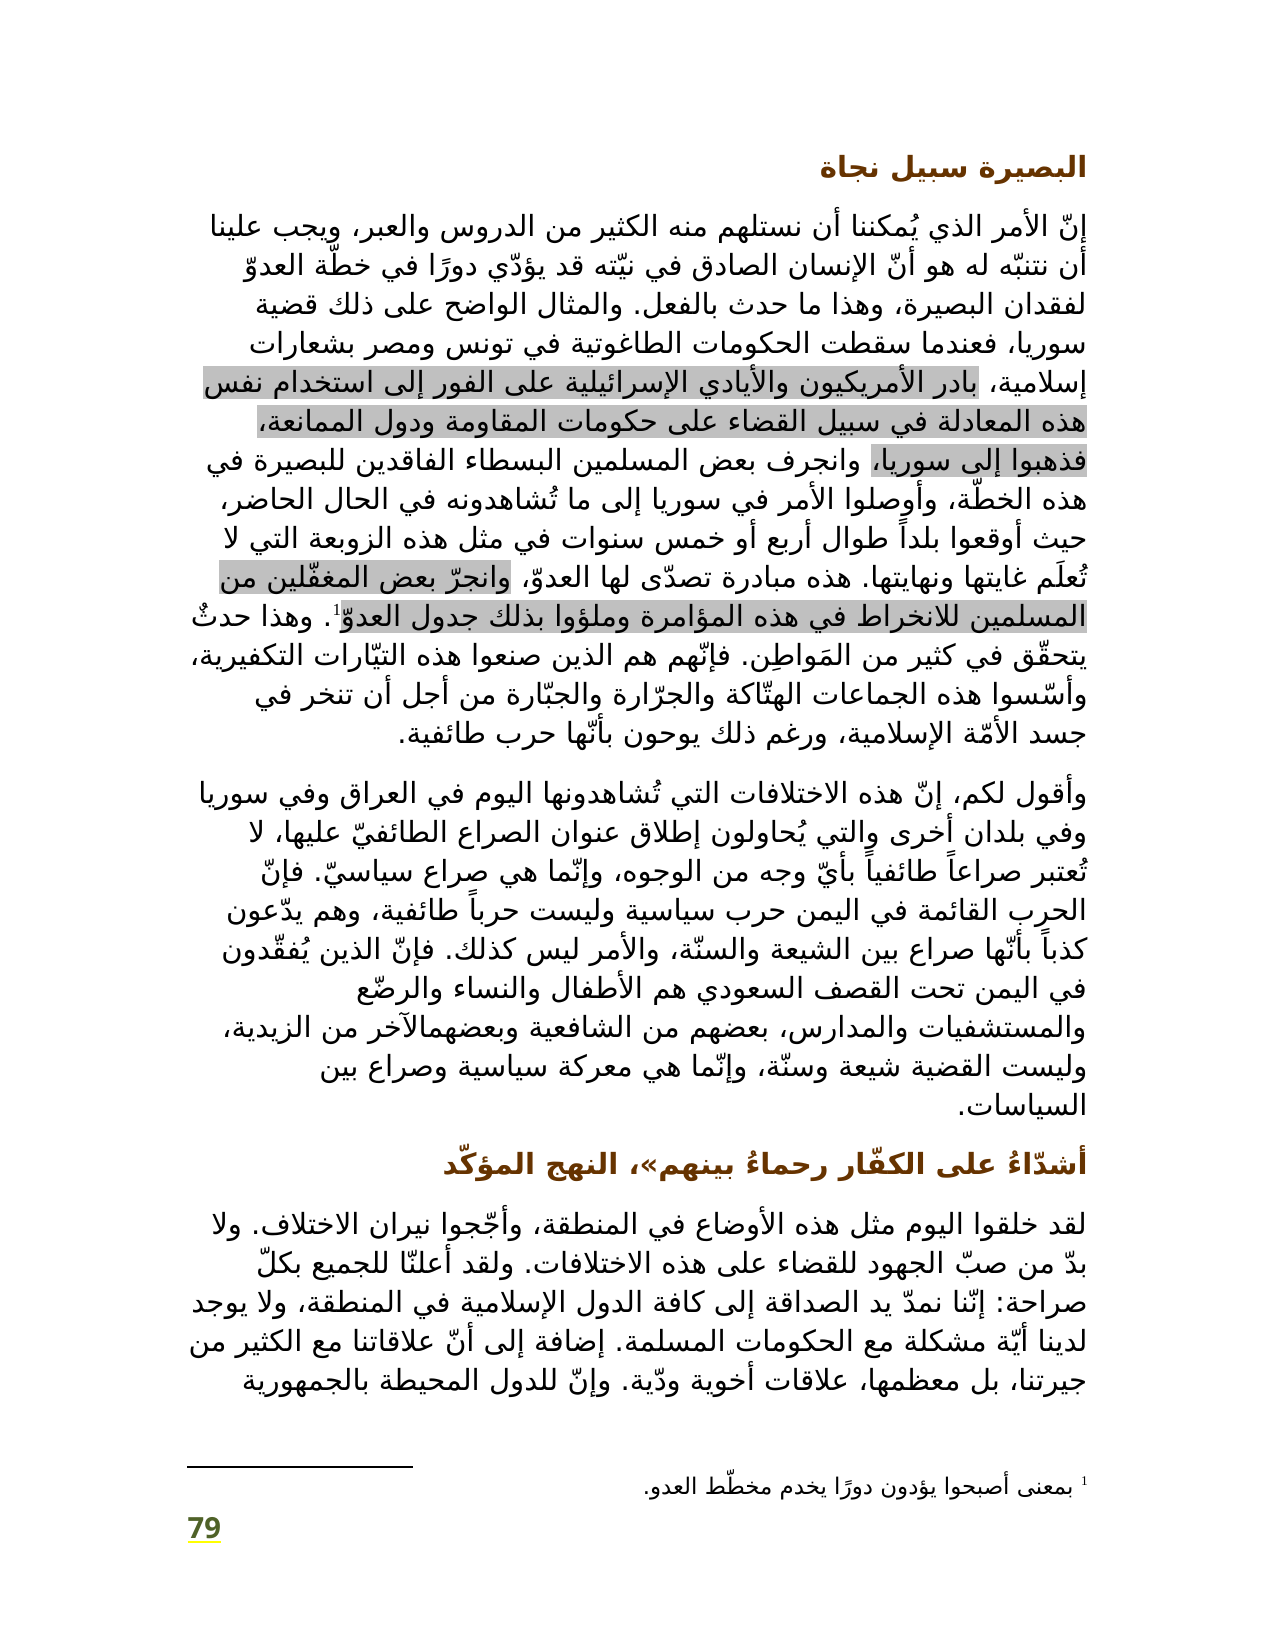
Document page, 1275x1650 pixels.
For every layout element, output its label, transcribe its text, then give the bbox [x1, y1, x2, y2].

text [187, 1207, 1087, 1397]
text أشدّاءُ على الكفّار رحماءُ بينهم»، النهج المؤكّد [187, 1148, 1087, 1182]
text البصيرة سبيل نجاة [187, 150, 1087, 184]
text إنّ الأمر الذي يُمكننا أن نستلهم منه الكثير من الدروس والعبر، ويجب علينا أن نتنبّه له هو أنّ الإنسان الصادق في نيّته قد يؤدّي دورًا في خطّة العدوّ لفقدان البصيرة، وهذا ما حدث بالفعل. والمثال الواضح على ذلك قضية سوريا، فعندما سقطت الحكومات الطاغوتية في تونس ومصر بشعارات إسلامية، بادر الأمريكيون والأيادي الإسرائيلية على الفور إلى استخدام نفس هذه المعادلة في سبيل القضاء على حكومات المقاومة ودول الممانعة، فذهبوا إلى سوريا، وانجرف بعض المسلمين البسطاء الفاقدين للبصيرة في هذه الخطّة، وأوصلوا الأمر في سوريا إلى ما تُشاهدونه في الحال الحاضر، حيث أوقعوا بلداً طوال أربع أو خمس سنوات في مثل هذه الزوبعة التي لا تُعلَم غايتها ونهايتها. هذه مبادرة تصدّى لها العدوّ، وانجرّ بعض المغفّلين من المسلمين للانخراط في هذه المؤامرة وملؤوا بذلك جدول العدوّ. وهذا حدثٌ يتحقّق في كثير من المَواطِن. فإنّهم هم الذين صنعوا هذه التيّارات التكفيرية، وأسّسوا هذه الجماعات الهتّاكة والجرّارة والجبّارة من أجل أن تنخر في جسد الأمّة الإسلامية، ورغم ذلك يوحون بأنّها حرب طائفية. [187, 210, 1087, 750]
text وأقول لكم، إنّ هذه الاختلافات التي تُشاهدونها اليوم في العراق وفي سوريا وفي بلدان أخرى والتي يُحاولون إطلاق عنوان الصراع الطائفيّ عليها، لا تُعتبر صراعاً طائفياً بأيّ وجه من الوجوه، وإنّما هي صراع سياسيّ. فإنّ الحرب القائمة في اليمن حرب سياسية وليست حرباً طائفية، وهم يدّعون كذباً بأنّها صراع بين الشيعة والسنّة، والأمر ليس كذلك. فإنّ الذين يُفقّدون في اليمن تحت القصف السعودي هم الأطفال والنساء والرضّع والمستشفيات والمدارس، بعضهم من الشافعية وبعضهمالآخر من الزيدية، وليست القضية شيعة وسنّة، وإنّما هي معركة سياسية وصراع بين السياسات. [187, 776, 1087, 1122]
